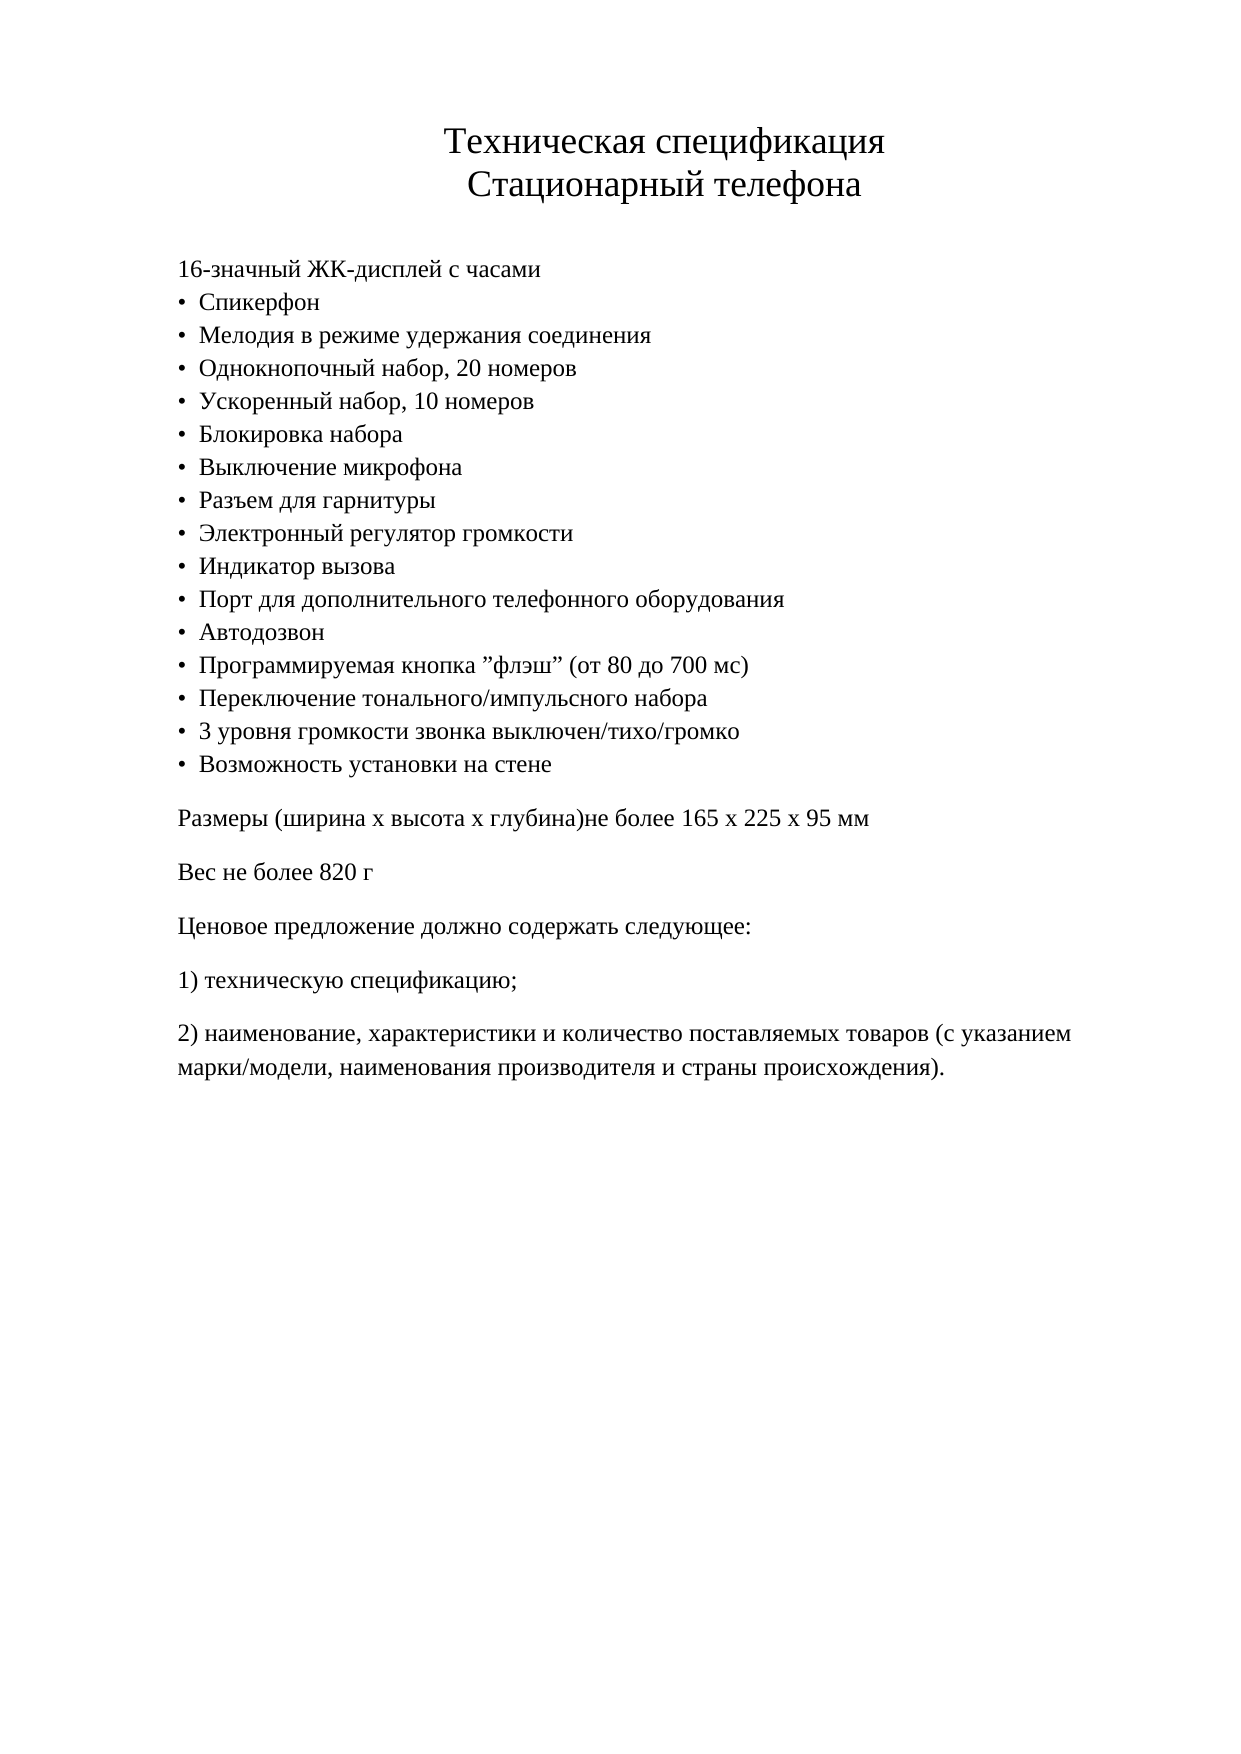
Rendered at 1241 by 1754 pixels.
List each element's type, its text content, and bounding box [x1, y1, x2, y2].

text 16-значный ЖК-дисплей с часами • Спикерфон • Мелодия в режиме удержания соединения • Однокнопочный набор, 20 номеров • Ускоренный набор, 10 номеров • Блокировка набора • Выключение микрофона • Разъем для гарнитуры • Электронный регулятор громкости • Индикатор вызова • Порт для дополнительного телефонного оборудования • Автодозвон • Программируемая кнопка ”флэш” (от 80 до 700 мс) • Переключение тонального/импульсного набора • 3 уровня громкости звонка выключен/тихо/громко • Возможность установки на стене [177, 254, 1152, 778]
text Размеры (ширина x высота x глубина)не более 165 x 225 x 95 мм [177, 803, 1152, 832]
text 2) наименование, характеристики и количество поставляемых товаров (с указанием марки/модели, наименования производителя и страны происхождения). [177, 1018, 1152, 1080]
text Ценовое предложение должно содержать следующее: [177, 911, 1152, 939]
text Стационарный телефона [177, 161, 1152, 204]
text Вес не более 820 г [177, 857, 1152, 886]
text Техническая спецификация [177, 118, 1152, 161]
text 1) техническую спецификацию; [177, 965, 1152, 993]
